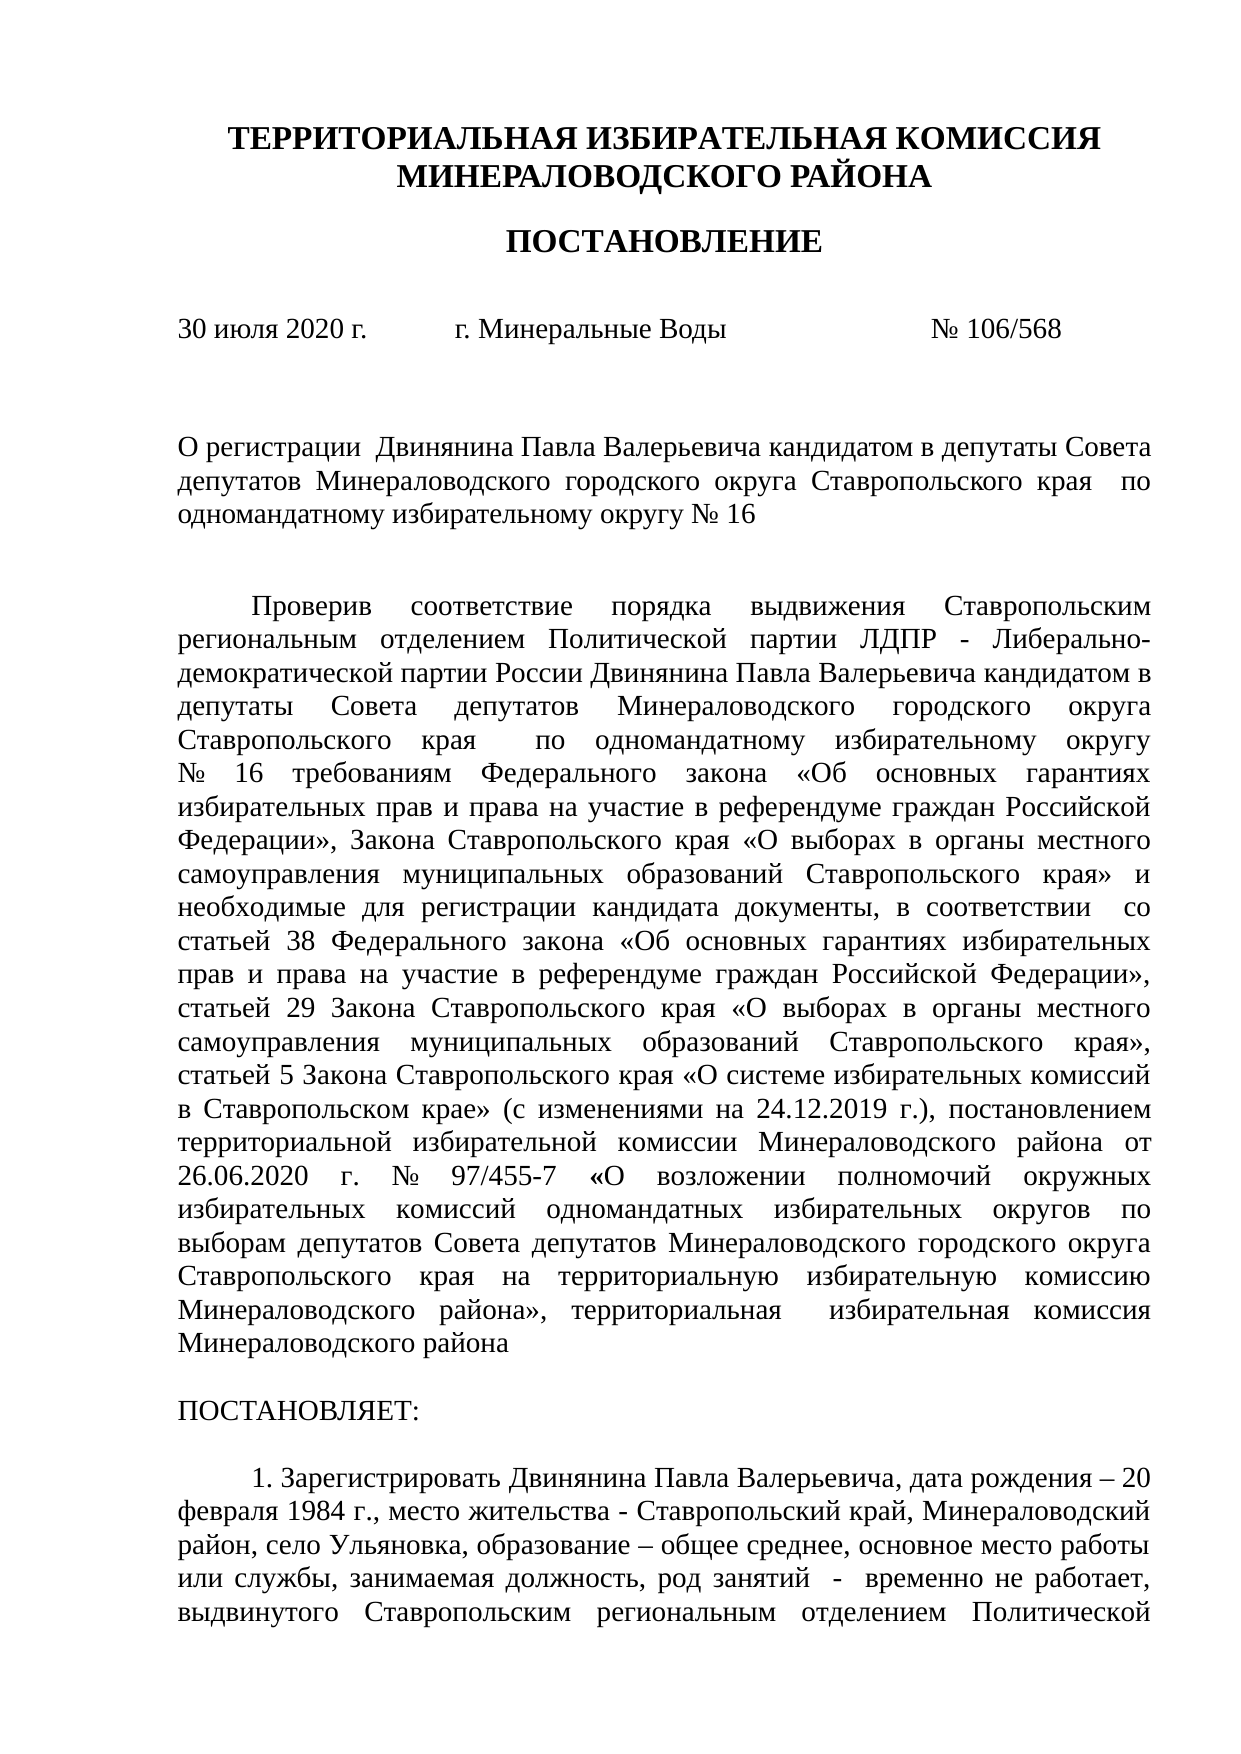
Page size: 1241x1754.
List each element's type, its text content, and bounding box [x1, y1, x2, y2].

text ТЕРРИТОРИАЛЬНАЯ ИЗБИРАТЕЛЬНАЯ КОМИССИЯ [177, 118, 1152, 156]
text ПОСТАНОВЛЕНИЕ [177, 221, 1152, 260]
text О регистрации Двинянина Павла Валерьевича кандидатом в депутаты Совета депутатов Минераловодского городского округа Ставропольского края по одномандатному избирательному округу № 16 [177, 429, 1152, 530]
text Проверив соответствие порядка выдвижения Ставропольским региональным отделением Политической партии ЛДПР - Либерально-демократической партии России Двинянина Павла Валерьевича кандидатом в депутаты Совета депутатов Минераловодского городского округа Ставропольского края по одномандатному избирательному округу № 16 требованиям Федерального закона «Об основных гарантиях избирательных прав и права на участие в референдуме граждан Российской Федерации», Закона Ставропольского края «О выборах в органы местного самоуправления муниципальных образований Ставропольского края» и необходимые для регистрации кандидата документы, в соответствии со статьей 38 Федерального закона «Об основных гарантиях избирательных прав и права на участие в референдуме граждан Российской Федерации», статьей 29 Закона Ставропольского края «О выборах в органы местного самоуправления муниципальных образований Ставропольского края», статьей 5 Закона Ставропольского края «О системе избирательных комиссий в Ставропольском крае» (с изменениями на 24.12.2019 г.), постановлением территориальной избирательной комиссии Минераловодского района от 26.06.2020 г. № 97/455-7 «О возложении полномочий окружных избирательных комиссий одномандатных избирательных округов по выборам депутатов Совета депутатов Минераловодского городского округа Ставропольского края на территориальную избирательную комиссию Минераловодского района», территориальная избирательная комиссия Минераловодского района [177, 588, 1152, 1359]
text 30 июля . г. Минеральные Воды № 106/568 [177, 311, 1152, 344]
text МИНЕРАЛОВОДСКОГО РАЙОНА [177, 156, 1152, 195]
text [177, 1460, 1151, 1627]
text ПОСТАНОВЛЯЕТ: [177, 1393, 1152, 1426]
